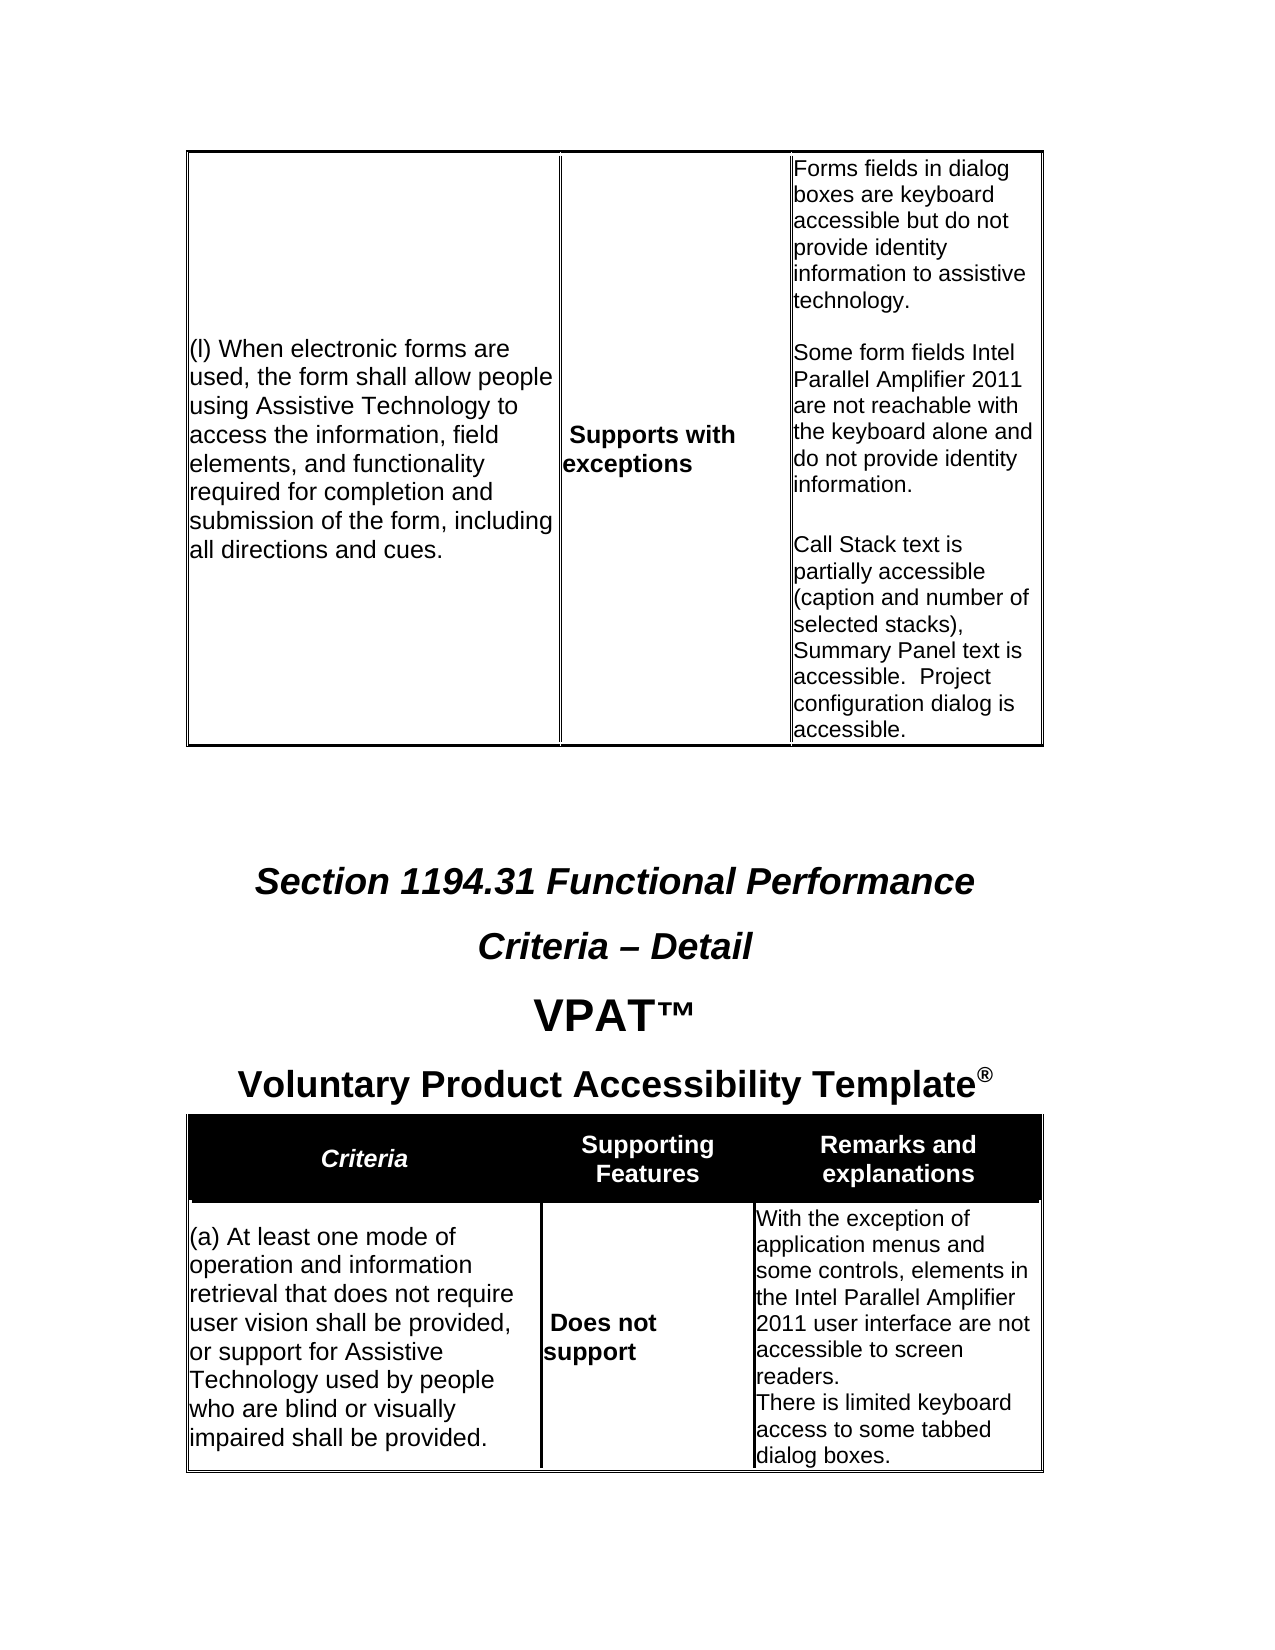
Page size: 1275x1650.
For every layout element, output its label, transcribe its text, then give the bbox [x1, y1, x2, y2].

table_cell (l) When electronic forms are used, the form shall allow people using Assistive Technology to access the information, field elements, and functionality required for completion and submission of the form, including all directions and cues. [189, 153, 561, 744]
table_cell Forms fields in dialog boxes are keyboard accessible but do not provide identity information to assistive technology. Some form fields Intel Parallel Amplifier 2011 are not reachable with the keyboard alone and do not provide identity information. Call Stack text is partially accessible (caption and number of selected stacks), Summary Panel text is accessible. Project configuration dialog is accessible. [792, 153, 1041, 744]
table_header Section 1194.31 Functional Performance Criteria – Detail VPAT™ Voluntary Product Accessibility Template® [188, 834, 1042, 1114]
table_cell Criteria [188, 1114, 540, 1200]
table_cell Does not support [541, 1203, 754, 1470]
table_cell Supports with exceptions [561, 153, 792, 744]
table_cell Remarks and explanations [756, 1114, 1042, 1200]
table_cell Supporting Features [543, 1118, 753, 1200]
table_cell With the exception of application menus and some controls, elements in the Intel Parallel Amplifier 2011 user interface are not accessible to screen readers. There is limited keyboard access to some tabbed dialog boxes. [754, 1200, 1041, 1470]
table_cell (a) At least one mode of operation and information retrieval that does not require user vision shall be provided, or support for Assistive Technology used by people who are blind or visually impaired shall be provided. [189, 1200, 541, 1470]
